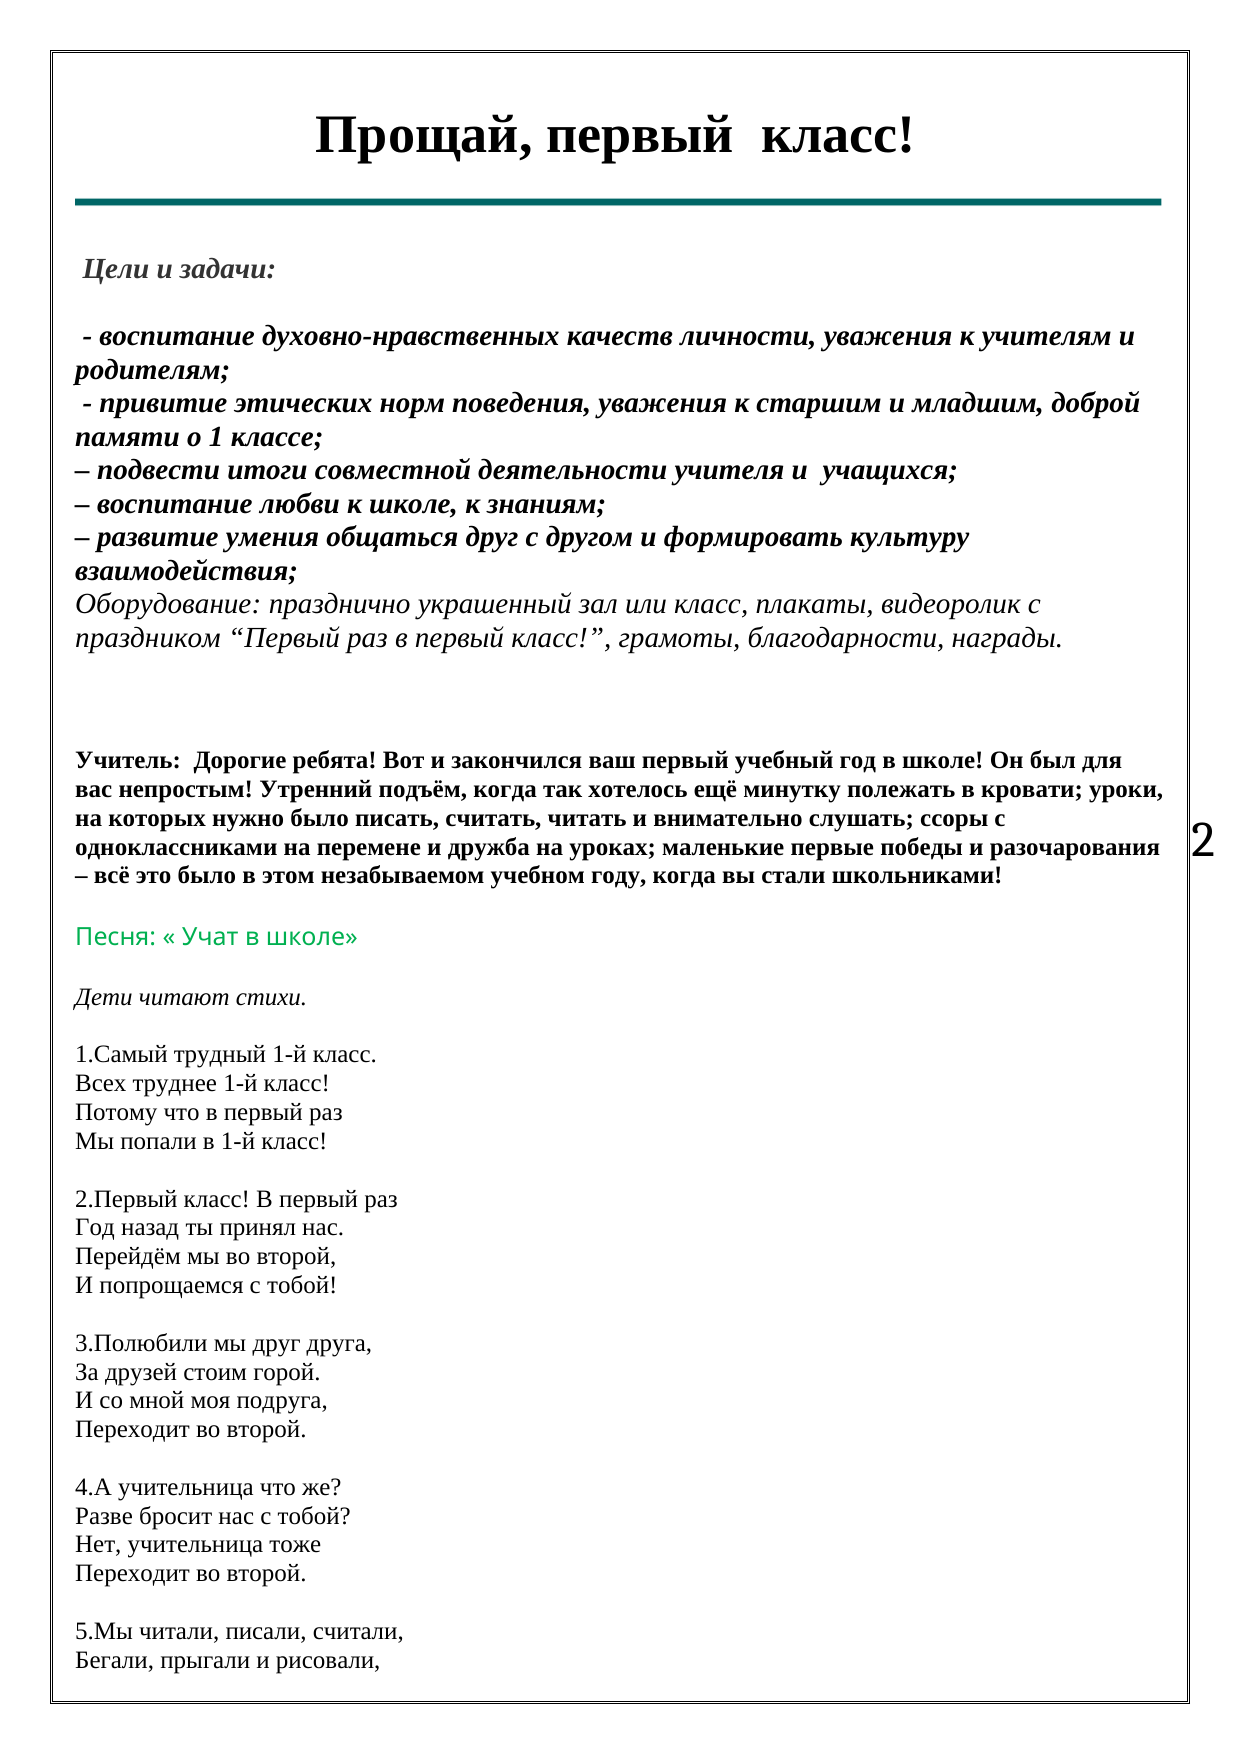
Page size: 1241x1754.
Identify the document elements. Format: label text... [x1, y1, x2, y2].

text 4.А учительница что же? Разве бросит нас с тобой? Нет, учительница тоже Переходит во второй. [75, 1472, 1165, 1587]
text Оборудование: празднично украшенный зал или класс, плакаты, видеоролик с праздником “Первый раз в первый класс!”, грамоты, благодарности, награды. [75, 587, 1165, 654]
text 3.Полюбили мы друг друга, За друзей стоим горой. И со мной моя подруга, Переходит во второй. [75, 1328, 1165, 1443]
text – развитие умения общаться друг с другом и формировать культуру взаимодействия; [75, 519, 1165, 587]
text Прощай, первый класс! [75, 102, 1165, 164]
text Цели и задачи: [82, 251, 1165, 285]
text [75, 1616, 1165, 1674]
picture [75, 193, 1162, 212]
text 2.Первый класс! В первый раз Год назад ты принял нас. Перейдём мы во второй, И попрощаемся с тобой! [75, 1184, 1165, 1299]
text – воспитание любви к школе, к знаниям; [75, 486, 1165, 519]
text 1.Самый трудный 1-й класс. Всех труднее 1-й класс! Потому что в первый раз Мы попали в 1-й класс! [75, 1039, 1165, 1154]
text - воспитание духовно-нравственных качеств личности, уважения к учителям и родителям; - привитие этических норм поведения, уважения к старшим и младшим, доброй памяти о 1 классе; [75, 285, 1165, 452]
text Дети читают стихи. [75, 982, 1165, 1010]
text Песня: « Учат в школе» [75, 918, 1165, 952]
text – подвести итоги совместной деятельности учителя и учащихся; [75, 452, 1165, 486]
text Учитель: Дорогие ребята! Вот и закончился ваш первый учебный год в школе! Он был для вас непростым! Утренний подъём, когда так хотелось ещё минутку полежать в кровати; уроки, на которых нужно было писать, считать, читать и внимательно слушать; ссоры с одноклассниками на перемене и дружба на уроках; маленькие первые победы и разочарования – всё это было в этом незабываемом учебном году, когда вы стали школьниками! [75, 746, 1165, 889]
